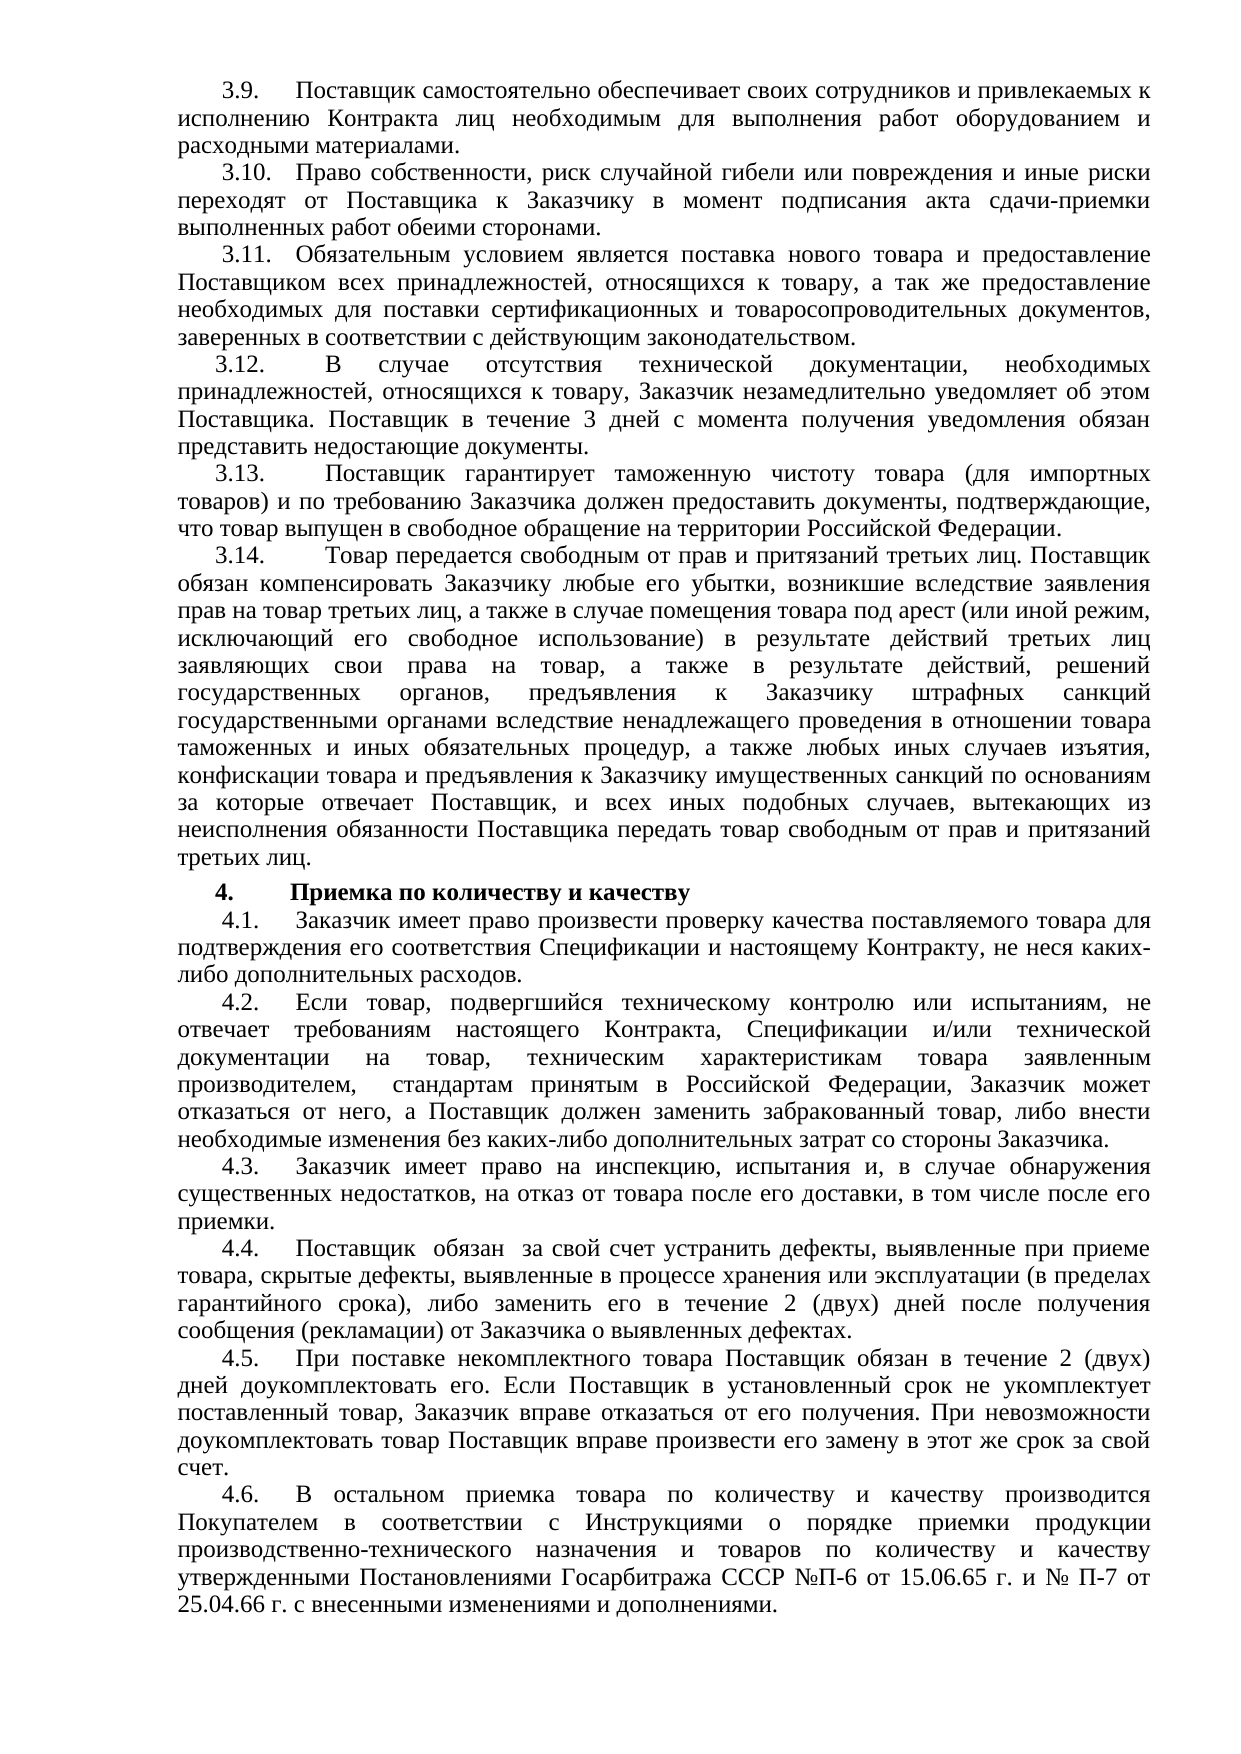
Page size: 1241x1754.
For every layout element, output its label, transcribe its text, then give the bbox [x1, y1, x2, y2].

list Право собственности, риск случайной гибели или повреждения и иные риски переходят от Поставщика к Заказчику в момент подписания акта сдачи-приемки выполненных работ обеими сторонами. [177, 159, 1152, 241]
list Поставщик гарантирует таможенную чистоту товара (для импортных товаров) и по требованию Заказчика должен предоставить документы, подтверждающие, что товар выпущен в свободное обращение на территории Российской Федерации. [177, 460, 1152, 542]
list Поставщик самостоятельно обеспечивает своих сотрудников и привлекаемых к исполнению Контракта лиц необходимым для выполнения работ оборудованием и расходными материалами. [177, 77, 1152, 159]
list В случае отсутствия технической документации, необходимых принадлежностей, относящихся к товару, Заказчик незамедлительно уведомляет об этом Поставщика. Поставщик в течение 3 дней с момента получения уведомления обязан представить недостающие документы. [177, 350, 1152, 460]
list Товар передается свободным от прав и притязаний третьих лиц. Поставщик обязан компенсировать Заказчику любые его убытки, возникшие вследствие заявления прав на товар третьих лиц, а также в случае помещения товара под арест (или иной режим, исключающий его свободное использование) в результате действий третьих лиц заявляющих свои права на товар, а также в результате действий, решений государственных органов, предъявления к Заказчику штрафных санкций государственными органами вследствие ненадлежащего проведения в отношении товара таможенных и иных обязательных процедур, а также любых иных случаев изъятия, конфискации товара и предъявления к Заказчику имущественных санкций по основаниям за которые отвечает Поставщик, и всех иных подобных случаев, вытекающих из неисполнения обязанности Поставщика передать товар свободным от прав и притязаний третьих лиц. [177, 542, 1152, 871]
list Поставщик обязан за свой счет устранить дефекты, выявленные при приеме товара, скрытые дефекты, выявленные в процессе хранения или эксплуатации (в пределах гарантийного срока), либо заменить его в течение 2 (двух) дней после получения сообщения (рекламации) от Заказчика о выявленных дефектах. [177, 1235, 1152, 1344]
list Если товар, подвергшийся техническому контролю или испытаниям, не отвечает требованиям настоящего Контракта, Спецификации и/или технической документации на товар, техническим характеристикам товара заявленным производителем, стандартам принятым в Российской Федерации, Заказчик может отказаться от него, а Поставщик должен заменить забракованный товар, либо внести необходимые изменения без каких-либо дополнительных затрат со стороны Заказчика. [177, 988, 1152, 1153]
list Заказчик имеет право на инспекцию, испытания и, в случае обнаружения существенных недостатков, на отказ от товара после его доставки, в том числе после его приемки. [177, 1153, 1152, 1235]
list В остальном приемка товара по количеству и качеству производится Покупателем в соответствии с Инструкциями о порядке приемки продукции производственно-технического назначения и товаров по количеству и качеству утвержденными Постановлениями Госарбитража СССР №П-6 от 15.06.65 г. и № П-7 от 25.04.66 г. с внесенными изменениями и дополнениями. [177, 1481, 1152, 1618]
list При поставке некомплектного товара Поставщик обязан в течение 2 (двух) дней доукомплектовать его. Если Поставщик в установленный срок не укомплектует поставленный товар, Заказчик вправе отказаться от его получения. При невозможности доукомплектовать товар Поставщик вправе произвести его замену в этот же срок за свой счет. [177, 1344, 1152, 1481]
list Заказчик имеет право произвести проверку качества поставляемого товара для подтверждения его соответствия Спецификации и настоящему Контракту, не неся каких-либо дополнительных расходов. [177, 906, 1152, 988]
list Приемка по количеству и качеству [177, 879, 1152, 906]
list Обязательным условием является поставка нового товара и предоставление Поставщиком всех принадлежностей, относящихся к товару, а так же предоставление необходимых для поставки сертификационных и товаросопроводительных документов, заверенных в соответствии с действующим законодательством. [177, 241, 1152, 350]
